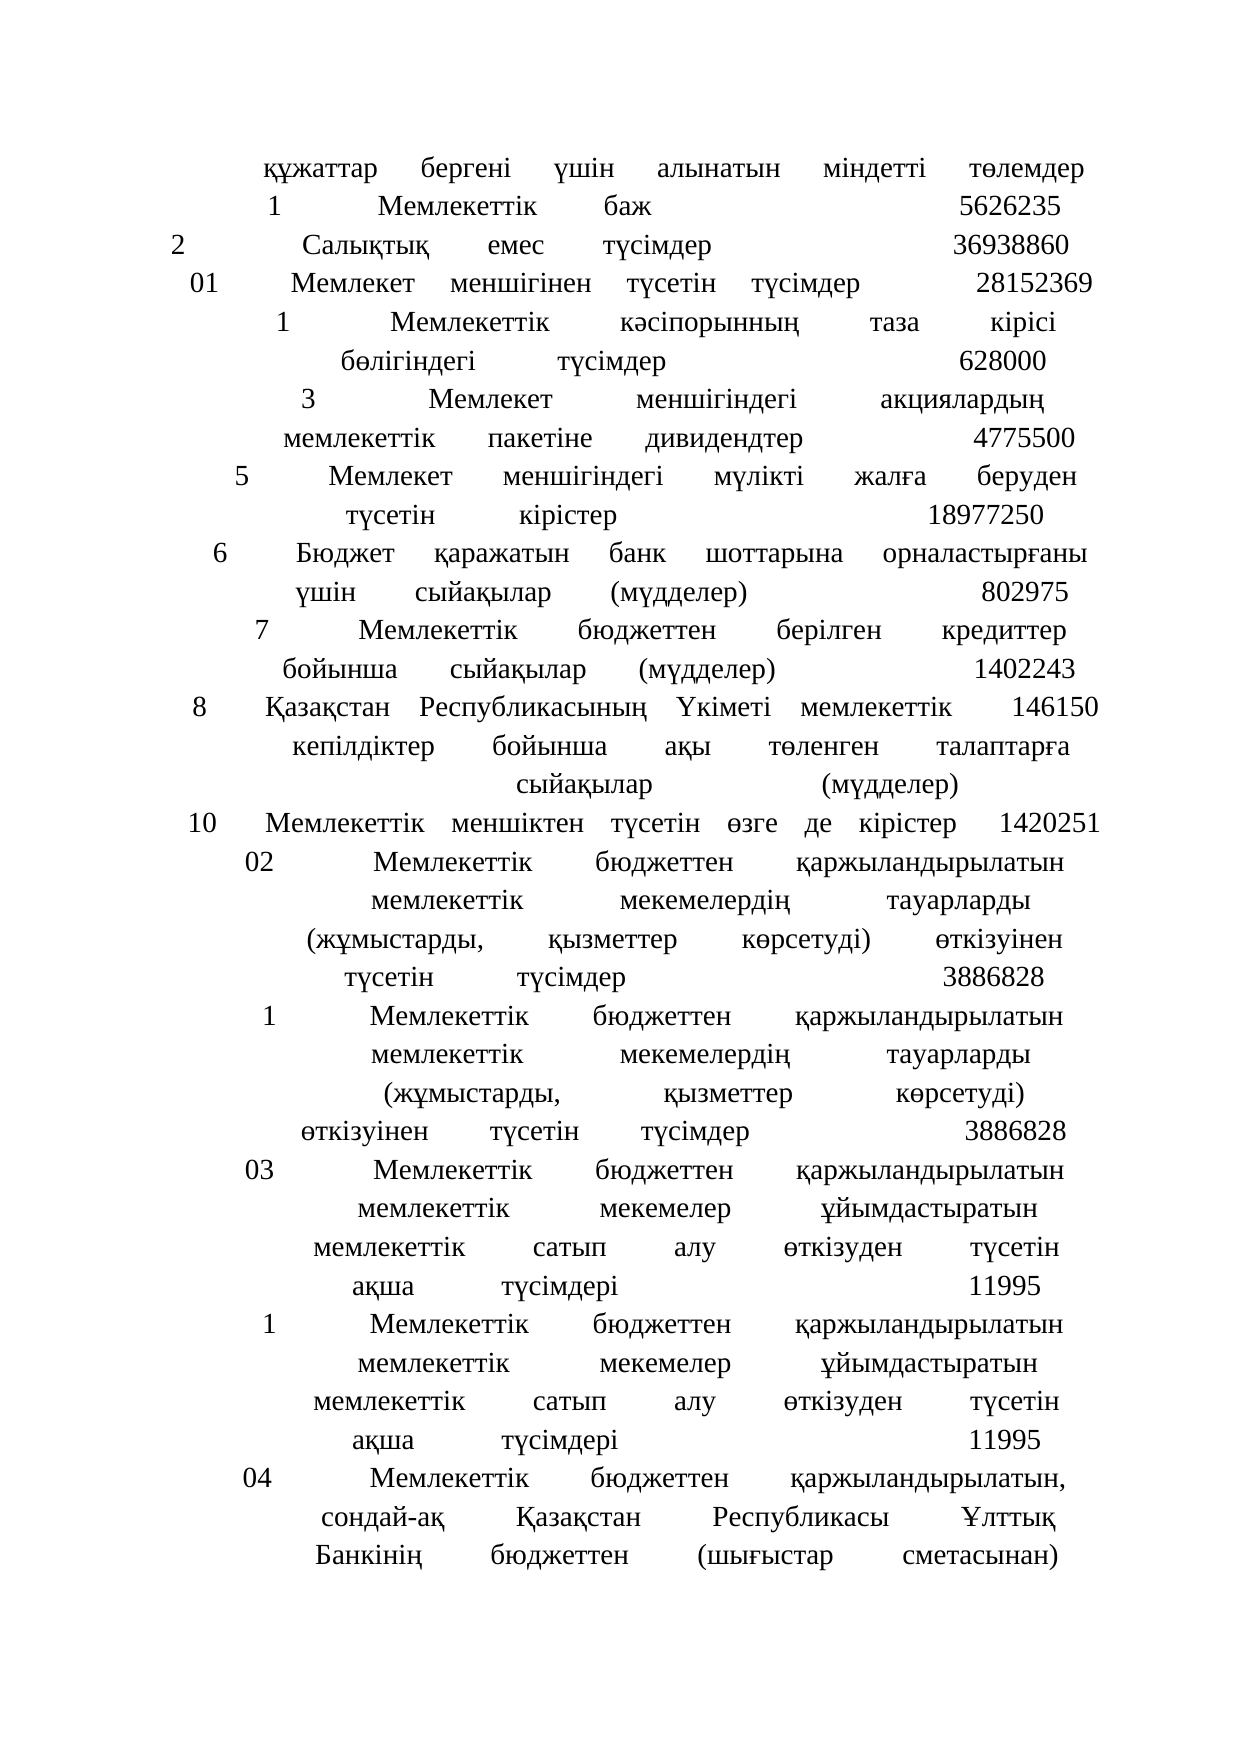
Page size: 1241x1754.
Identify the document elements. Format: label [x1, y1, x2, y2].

text [112, 150, 1128, 1571]
